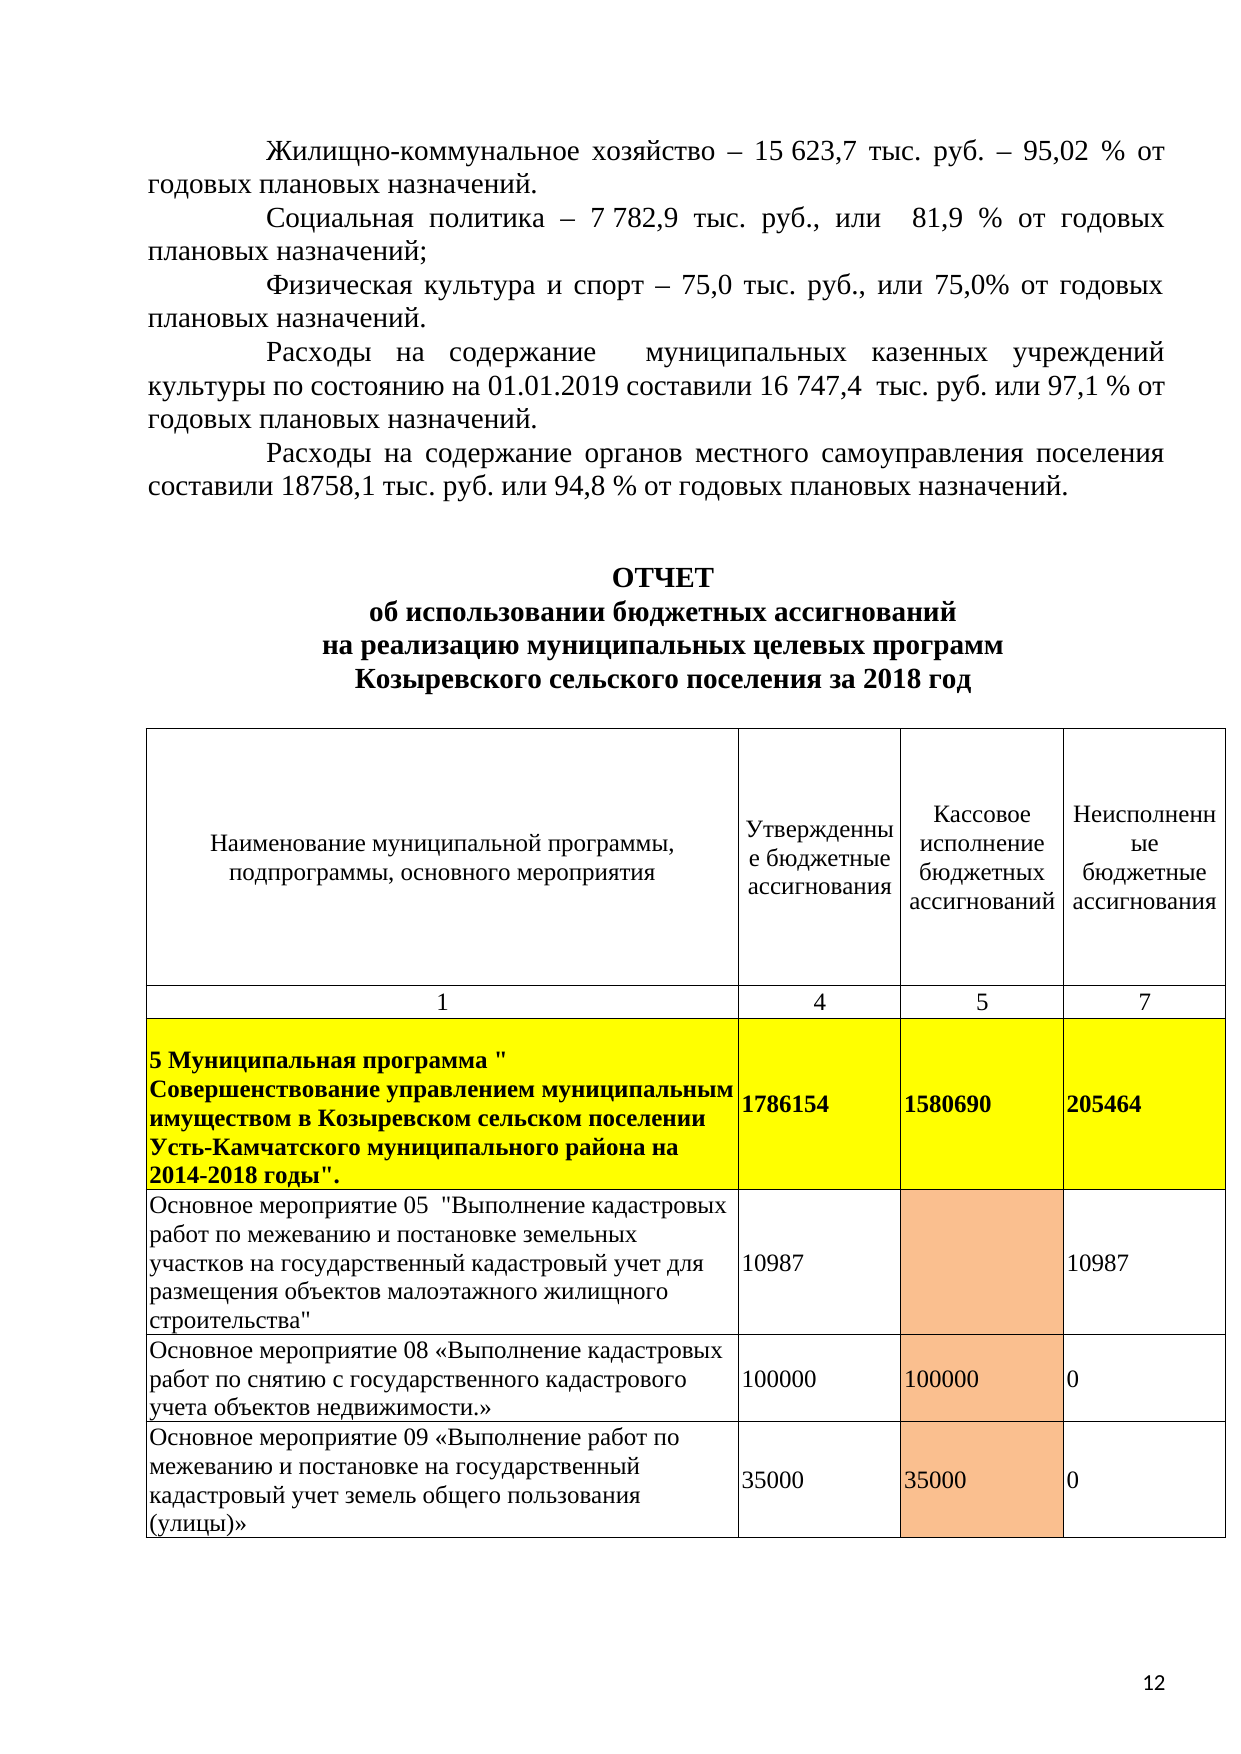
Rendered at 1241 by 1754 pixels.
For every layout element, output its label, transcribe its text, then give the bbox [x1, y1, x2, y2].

table_cell 1580690 [901, 1019, 1063, 1189]
table_cell 10987 [1064, 1190, 1225, 1334]
text Расходы на содержание муниципальных казенных учреждений культуры по состоянию на 01.01.2019 составили 16 747,4 тыс. руб. или 97,1 % от годовых плановых назначений. [148, 334, 1165, 435]
table_cell 35000 [739, 1422, 900, 1537]
text Жилищно-коммунальное хозяйство – 15 623,7 тыс. руб. – 95,02 % от годовых плановых назначений. [148, 133, 1165, 200]
table_cell 1 [147, 986, 738, 1018]
table_cell 10987 [739, 1190, 900, 1334]
table_cell 5 [901, 986, 1063, 1018]
table_cell 205464 [1064, 1019, 1225, 1189]
table_cell Основное мероприятие 05 "Выполнение кадастровых работ по межеванию и постановке земельных участков на государственный кадастровый учет для размещения объектов малоэтажного жилищного строительства" [147, 1190, 738, 1334]
table_cell 5 Муниципальная программа " Совершенствование управлением муниципальным имуществом в Козыревском сельском поселении Усть-Камчатского муниципального района на 2014-2018 годы". [147, 1019, 738, 1189]
table_cell 0 [1064, 1335, 1225, 1421]
text Физическая культура и спорт – 75,0 тыс. руб., или 75,0% от годовых плановых назначений. [148, 267, 1165, 334]
table_cell Основное мероприятие 09 «Выполнение работ по межеванию и постановке на государственный кадастровый учет земель общего пользования (улицы)» [147, 1422, 738, 1537]
table_cell Неисполненные бюджетные ассигнования [1064, 729, 1225, 985]
table_cell 0 [1064, 1422, 1225, 1537]
text Расходы на содержание органов местного самоуправления поселения составили 18758,1 тыс. руб. или 94,8 % от годовых плановых назначений. [148, 435, 1165, 502]
table_header ОТЧЕТ об использовании бюджетных ассигнований на реализацию муниципальных целевых программ Козыревского сельского поселения за 2018 год [145, 560, 1181, 728]
text Социальная политика – 7 782,9 тыс. руб., или 81,9 % от годовых плановых назначений; [148, 200, 1165, 267]
table_cell Утвержденные бюджетные ассигнования [739, 729, 900, 985]
table_cell Кассовое исполнение бюджетных ассигнований [901, 729, 1063, 985]
table_cell [901, 1190, 1063, 1334]
table_cell 7 [1064, 986, 1225, 1018]
table_cell 35000 [901, 1422, 1063, 1537]
table_cell 100000 [739, 1335, 900, 1421]
table_cell 100000 [901, 1335, 1063, 1421]
table_cell Основное мероприятие 08 «Выполнение кадастровых работ по снятию с государственного кадастрового учета объектов недвижимости.» [147, 1335, 738, 1421]
table_cell 4 [739, 986, 900, 1018]
table_cell Наименование муниципальной программы, подпрограммы, основного мероприятия [147, 729, 738, 985]
table_cell 1786154 [739, 1019, 900, 1189]
